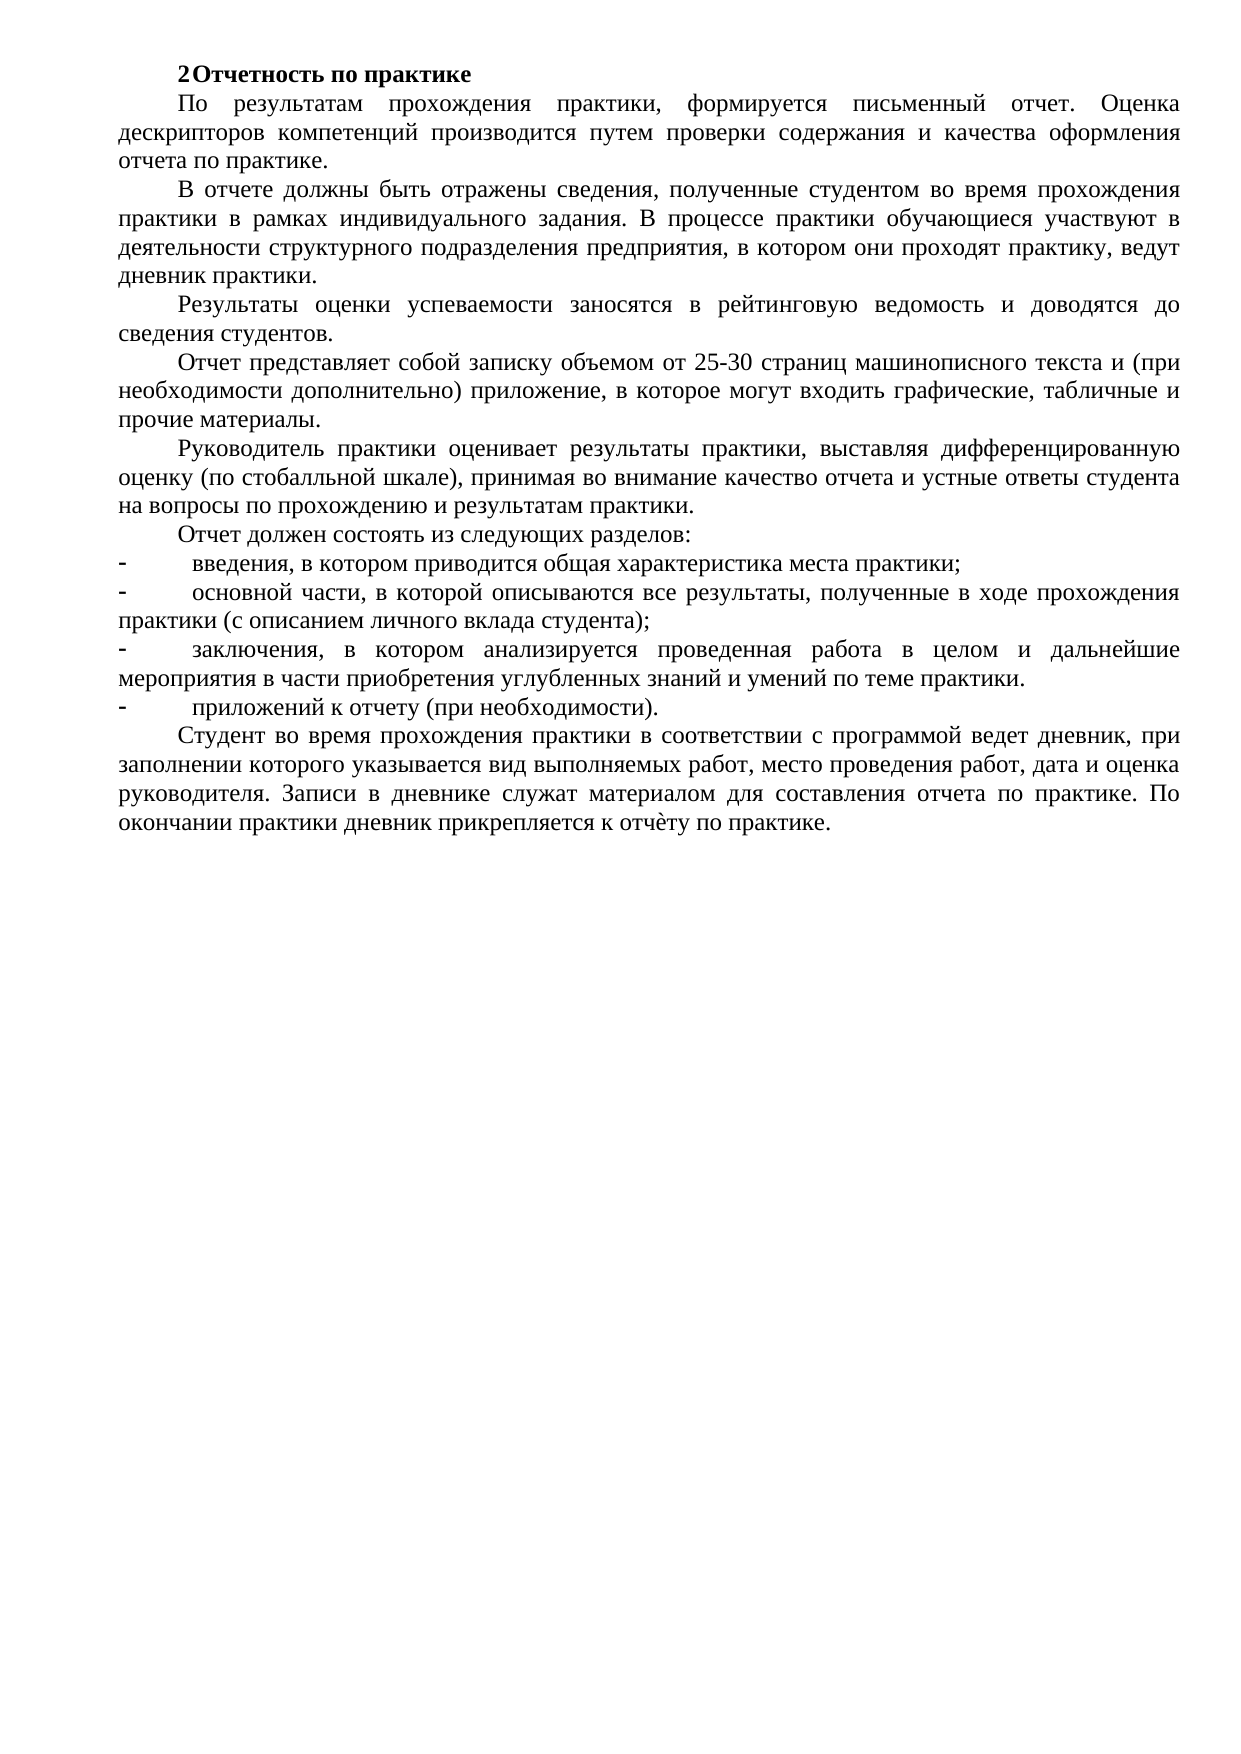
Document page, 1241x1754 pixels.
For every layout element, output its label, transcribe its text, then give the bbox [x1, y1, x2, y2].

list Отчетность по практике [118, 59, 1181, 88]
list введения, в котором приводится общая характеристика места практики; [118, 548, 1181, 577]
list В отчете должны быть отражены сведения, полученные студентом во время прохождения практики в рамках индивидуального задания. В процессе практики обучающиеся участвуют в деятельности структурного подразделения предприятия, в котором они проходят практику, ведут дневник практики. [118, 174, 1181, 289]
list Отчет должен состоять из следующих разделов: [118, 519, 1181, 548]
list приложений к отчету (при необходимости). [118, 692, 1181, 720]
list Результаты оценки успеваемости заносятся в рейтинговую ведомость и доводятся до сведения студентов. [118, 289, 1181, 347]
list заключения, в котором анализируется проведенная работа в целом и дальнейшие мероприятия в части приобретения углубленных знаний и умений по теме практики. [118, 634, 1181, 692]
list Руководитель практики оценивает результаты практики, выставляя дифференцированную оценку (по стобалльной шкале), принимая во внимание качество отчета и устные ответы студента на вопросы по прохождению и результатам практики. [118, 433, 1181, 519]
list Студент во время прохождения практики в соответствии с программой ведет дневник, при заполнении которого указывается вид выполняемых работ, место проведения работ, дата и оценка руководителя. Записи в дневнике служат материалом для составления отчета по практике. По окончании практики дневник прикрепляется к отчѐту по практике. [118, 720, 1181, 835]
list По результатам прохождения практики, формируется письменный отчет. Оценка дескрипторов компетенций производится путем проверки содержания и качества оформления отчета по практике. [118, 88, 1181, 174]
list основной части, в которой описываются все результаты, полученные в ходе прохождения практики (с описанием личного вклада студента); [118, 577, 1181, 634]
list Отчет представляет собой записку объемом от 25-30 страниц машинописного текста и (при необходимости дополнительно) приложение, в которое могут входить графические, табличные и прочие материалы. [118, 347, 1181, 433]
